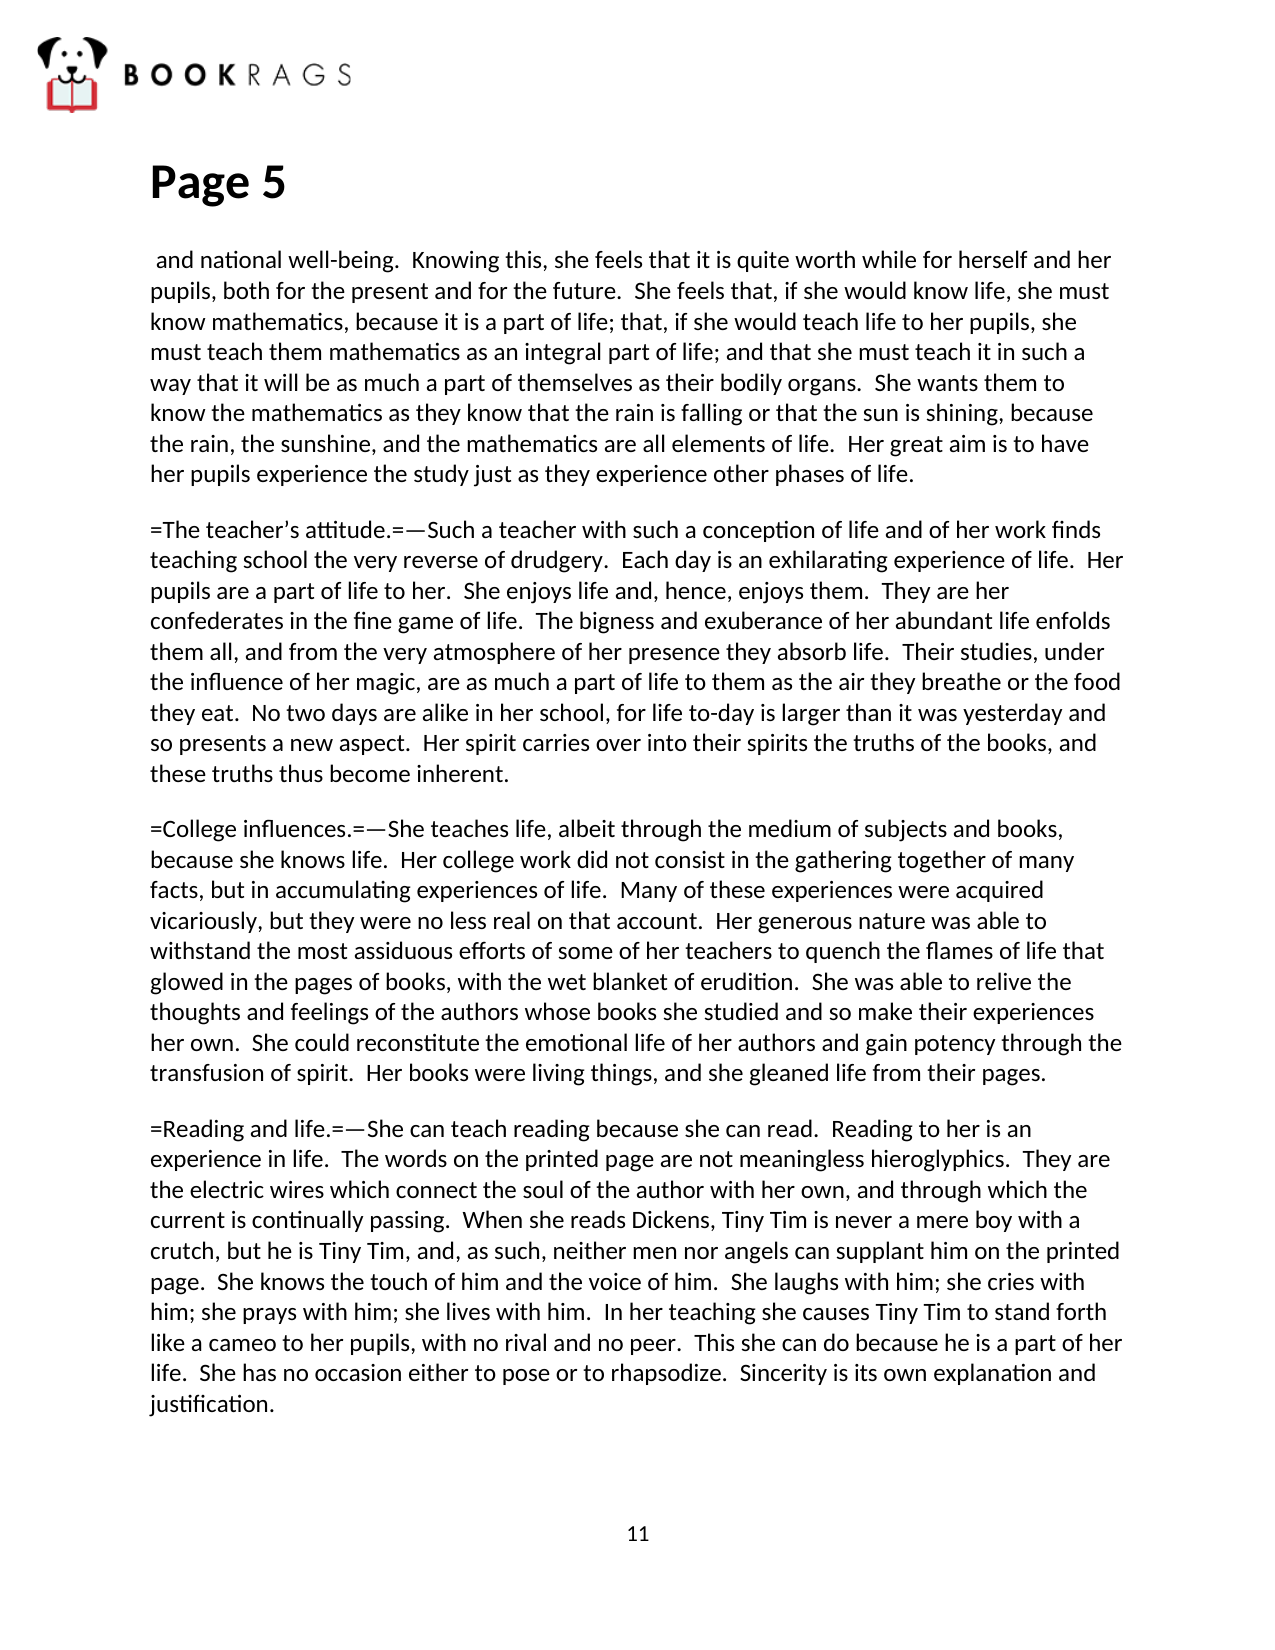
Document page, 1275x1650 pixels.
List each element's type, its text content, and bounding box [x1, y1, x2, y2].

text and national well-being. Knowing this, she feels that it is quite worth while for herself and her pupils, both for the present and for the future. She feels that, if she would know life, she must know mathematics, because it is a part of life; that, if she would teach life to her pupils, she must teach them mathematics as an integral part of life; and that she must teach it in such a way that it will be as much a part of themselves as their bodily organs. She wants them to know the mathematics as they know that the rain is falling or that the sun is shining, because the rain, the sunshine, and the mathematics are all elements of life. Her great aim is to have her pupils experience the study just as they experience other phases of life. [150, 244, 1125, 489]
text =Reading and life.=—­She can teach reading because she can read. Reading to her is an experience in life. The words on the printed page are not meaningless hieroglyphics. They are the electric wires which connect the soul of the author with her own, and through which the current is continually passing. When she reads Dickens, Tiny Tim is never a mere boy with a crutch, but he is Tiny Tim, and, as such, neither men nor angels can supplant him on the printed page. She knows the touch of him and the voice of him. She laughs with him; she cries with him; she prays with him; she lives with him. In her teaching she causes Tiny Tim to stand forth like a cameo to her pupils, with no rival and no peer. This she can do because he is a part of her life. She has no occasion either to pose or to rhapsodize. Sincerity is its own explanation and justification. [150, 1113, 1125, 1418]
text Page 5 [150, 150, 1125, 211]
picture [37, 37, 351, 113]
text =College influences.=—­She teaches life, albeit through the medium of subjects and books, because she knows life. Her college work did not consist in the gathering together of many facts, but in accumulating experiences of life. Many of these experiences were acquired vicariously, but they were no less real on that account. Her generous nature was able to withstand the most assiduous efforts of some of her teachers to quench the flames of life that glowed in the pages of books, with the wet blanket of erudition. She was able to relive the thoughts and feelings of the authors whose books she studied and so make their experiences her own. She could reconstitute the emotional life of her authors and gain potency through the transfusion of spirit. Her books were living things, and she gleaned life from their pages. [150, 813, 1125, 1088]
text =The teacher’s attitude.=—­Such a teacher with such a conception of life and of her work finds teaching school the very reverse of drudgery. Each day is an exhilarating experience of life. Her pupils are a part of life to her. She enjoys life and, hence, enjoys them. They are her confederates in the fine game of life. The bigness and exuberance of her abundant life enfolds them all, and from the very atmosphere of her presence they absorb life. Their studies, under the influence of her magic, are as much a part of life to them as the air they breathe or the food they eat. No two days are alike in her school, for life to-day is larger than it was yesterday and so presents a new aspect. Her spirit carries over into their spirits the truths of the books, and these truths thus become inherent. [150, 514, 1125, 788]
